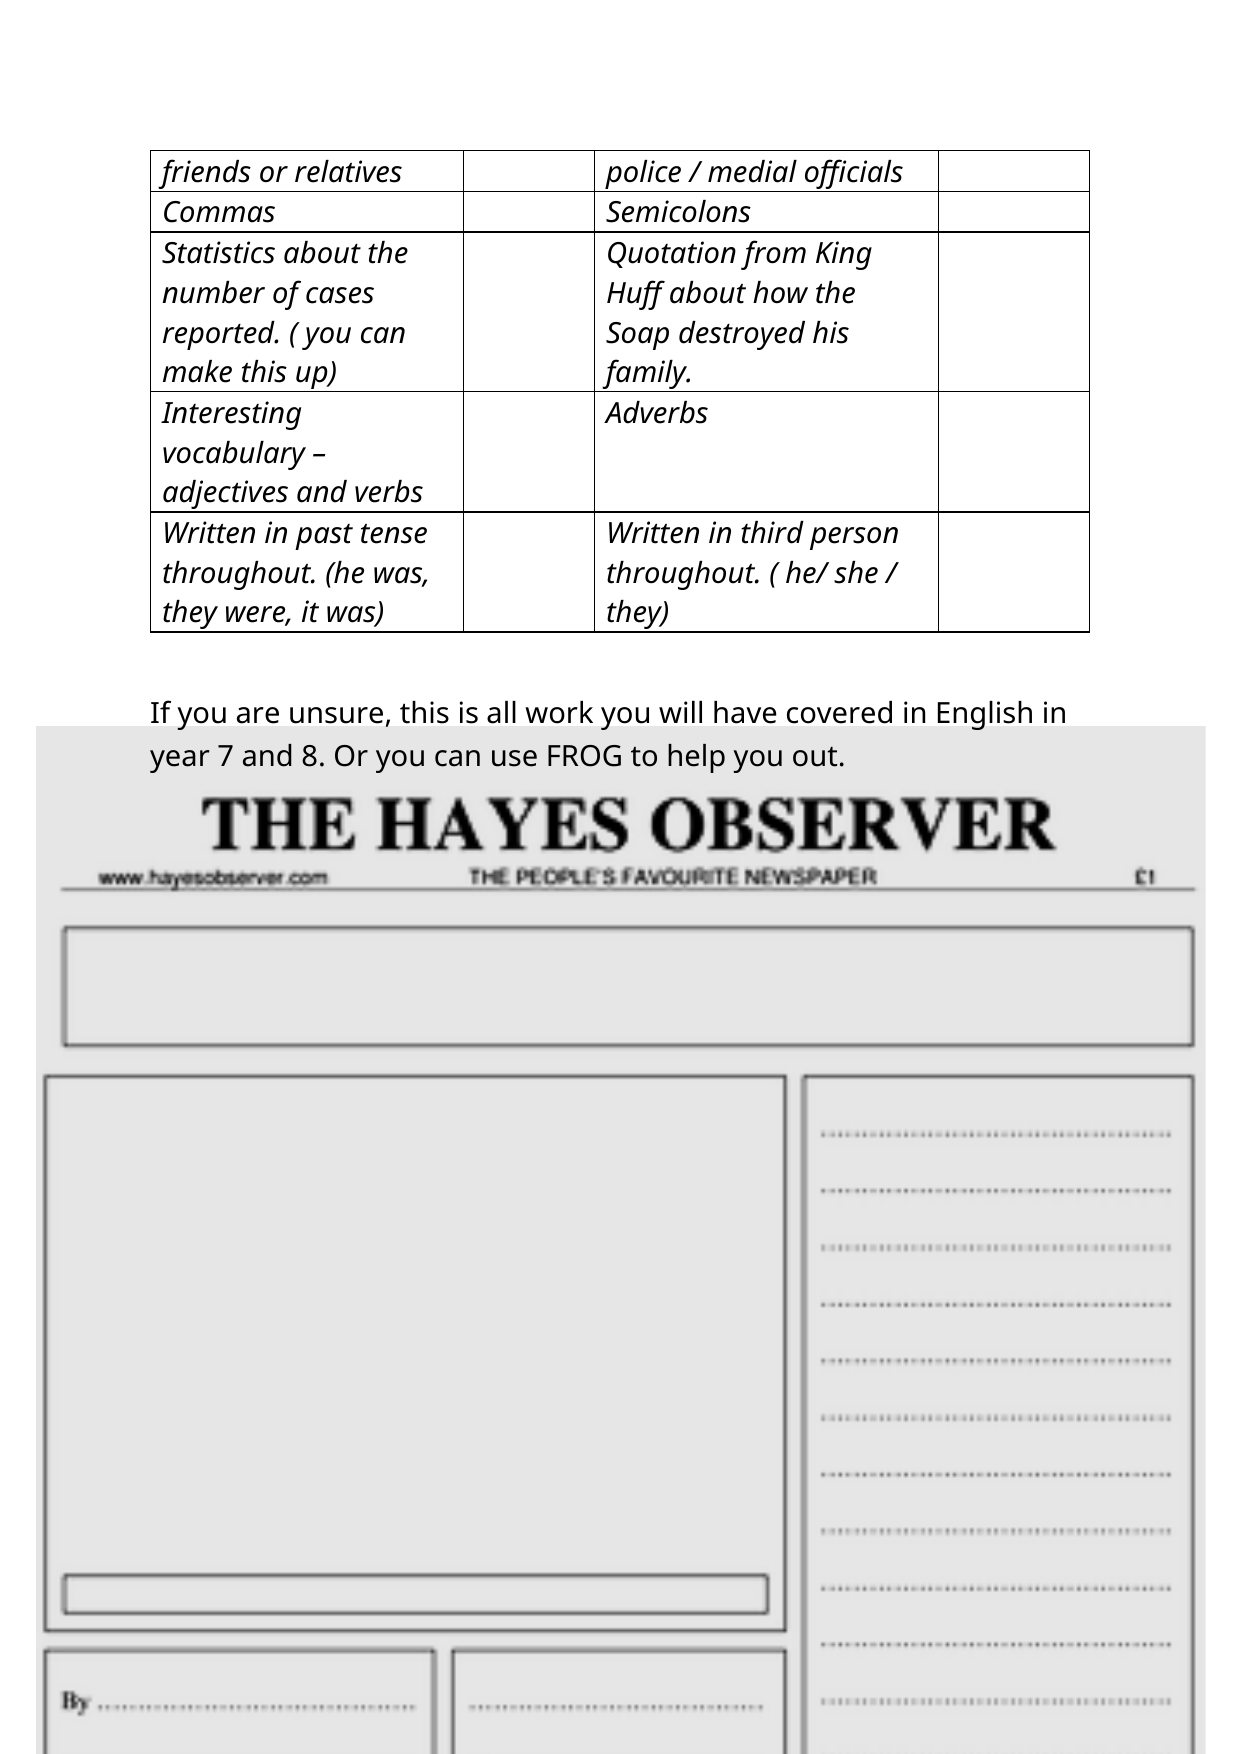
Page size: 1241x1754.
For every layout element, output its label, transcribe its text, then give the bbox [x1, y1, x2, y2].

table_cell Written in past tense throughout. (he was, they were, it was) [151, 513, 463, 631]
table_cell Interesting vocabulary – adjectives and verbs [151, 392, 463, 511]
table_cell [595, 151, 938, 191]
table_cell Semicolons [595, 192, 938, 231]
table_cell Statistics about the number of cases reported. ( you can make this up) [151, 233, 463, 391]
table_cell Commas [151, 192, 463, 231]
table_cell [939, 151, 1089, 191]
table_cell [939, 513, 1089, 631]
table_cell [464, 192, 594, 231]
table_cell Quotation from King Huff about how the Soap destroyed his family. [595, 233, 938, 391]
table_cell [939, 233, 1089, 391]
picture [36, 726, 1206, 1754]
table_cell [939, 392, 1089, 511]
table_cell [464, 151, 594, 191]
table_cell [464, 513, 594, 631]
table_cell [464, 233, 594, 391]
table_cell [151, 151, 463, 191]
table_cell Adverbs [595, 392, 938, 511]
table_cell [939, 192, 1089, 231]
table_cell Written in third person throughout. ( he/ she / they) [595, 513, 938, 631]
text If you are unsure, this is all work you will have covered in English in year 7 and 8. Or you can use FROG to help you out. [150, 692, 1090, 774]
table_cell [464, 392, 594, 511]
